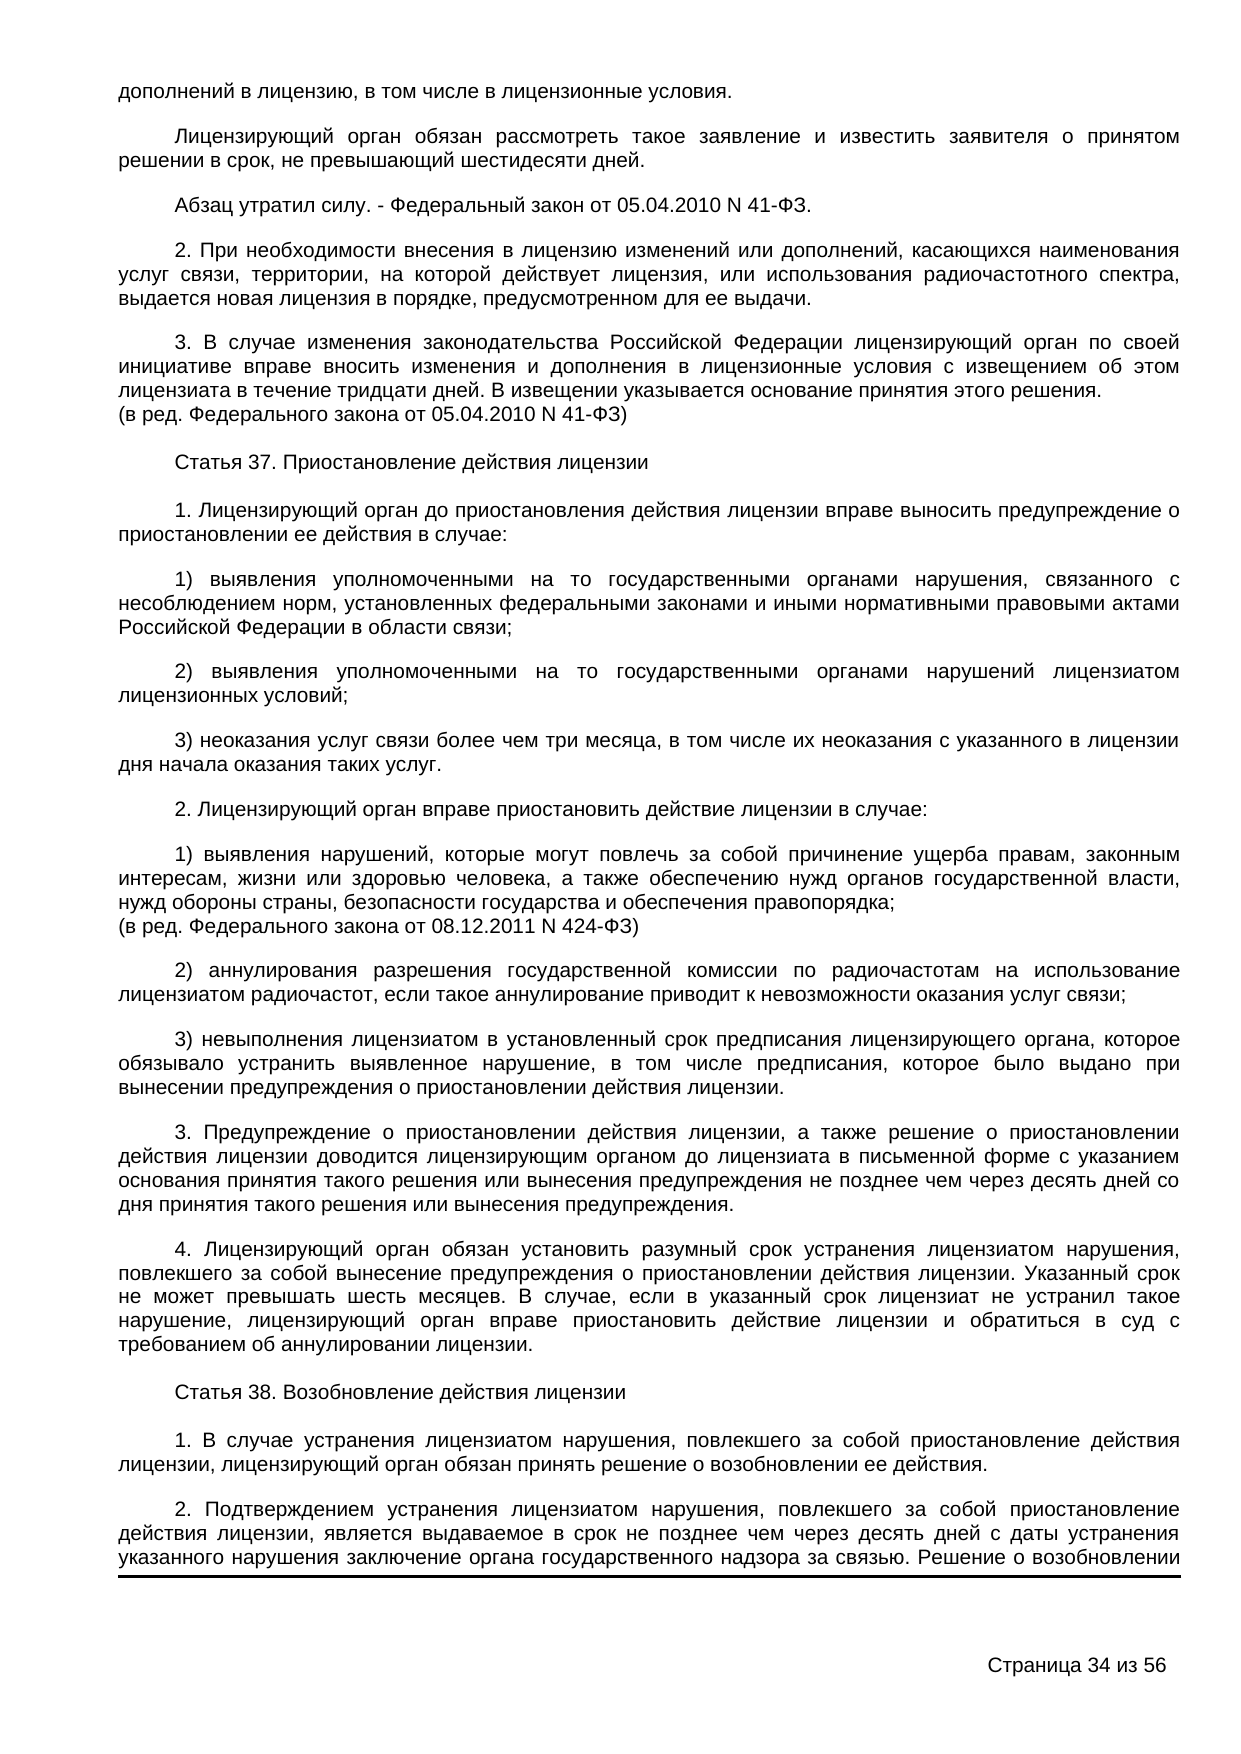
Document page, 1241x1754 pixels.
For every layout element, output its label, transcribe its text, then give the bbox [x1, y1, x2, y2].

text Лицензирующий орган обязан рассмотреть такое заявление и известить заявителя о принятом решении в срок, не превышающий шестидесяти дней. [118, 124, 1181, 172]
text 1. В случае устранения лицензиатом нарушения, повлекшего за собой приостановление действия лицензии, лицензирующий орган обязан принять решение о возобновлении ее действия. [118, 1428, 1181, 1476]
text (в ред. Федерального закона от 05.04.2010 N 41-ФЗ) [118, 402, 1181, 426]
text 3. В случае изменения законодательства Российской Федерации лицензирующий орган по своей инициативе вправе вносить изменения и дополнения в лицензионные условия с извещением об этом лицензиата в течение тридцати дней. В извещении указывается основание принятия этого решения. [118, 330, 1181, 402]
title Статья 37. Приостановление действия лицензии [118, 450, 1181, 474]
text 2. Лицензирующий орган вправе приостановить действие лицензии в случае: [118, 797, 1181, 821]
text 2. При необходимости внесения в лицензию изменений или дополнений, касающихся наименования услуг связи, территории, на которой действует лицензия, или использования радиочастотного спектра, выдается новая лицензия в порядке, предусмотренном для ее выдачи. [118, 237, 1181, 309]
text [118, 79, 1181, 103]
text 1) выявления уполномоченными на то государственными органами нарушения, связанного с несоблюдением норм, установленных федеральными законами и иными нормативными правовыми актами Российской Федерации в области связи; [118, 567, 1181, 638]
text 2) аннулирования разрешения государственной комиссии по радиочастотам на использование лицензиатом радиочастот, если такое аннулирование приводит к невозможности оказания услуг связи; [118, 958, 1181, 1006]
text 3) невыполнения лицензиатом в установленный срок предписания лицензирующего органа, которое обязывало устранить выявленное нарушение, в том числе предписания, которое было выдано при вынесении предупреждения о приостановлении действия лицензии. [118, 1027, 1181, 1099]
text 3) неоказания услуг связи более чем три месяца, в том числе их неоказания с указанного в лицензии дня начала оказания таких услуг. [118, 728, 1181, 776]
text 1) выявления нарушений, которые могут повлечь за собой причинение ущерба правам, законным интересам, жизни или здоровью человека, а также обеспечению нужд органов государственной власти, нужд обороны страны, безопасности государства и обеспечения правопорядка; [118, 842, 1181, 913]
text 1. Лицензирующий орган до приостановления действия лицензии вправе выносить предупреждение о приостановлении ее действия в случае: [118, 498, 1181, 546]
title Статья 38. Возобновление действия лицензии [118, 1380, 1181, 1404]
text 4. Лицензирующий орган обязан установить разумный срок устранения лицензиатом нарушения, повлекшего за собой вынесение предупреждения о приостановлении действия лицензии. Указанный срок не может превышать шесть месяцев. В случае, если в указанный срок лицензиат не устранил такое нарушение, лицензирующий орган вправе приостановить действие лицензии и обратиться в суд с требованием об аннулировании лицензии. [118, 1236, 1181, 1356]
text (в ред. Федерального закона от 08.12.2011 N 424-ФЗ) [118, 913, 1181, 937]
text Абзац утратил силу. - Федеральный закон от 05.04.2010 N 41-ФЗ. [118, 193, 1181, 217]
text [118, 1497, 1181, 1569]
text 3. Предупреждение о приостановлении действия лицензии, а также решение о приостановлении действия лицензии доводится лицензирующим органом до лицензиата в письменной форме с указанием основания принятия такого решения или вынесения предупреждения не позднее чем через десять дней со дня принятия такого решения или вынесения предупреждения. [118, 1120, 1181, 1216]
text 2) выявления уполномоченными на то государственными органами нарушений лицензиатом лицензионных условий; [118, 659, 1181, 707]
